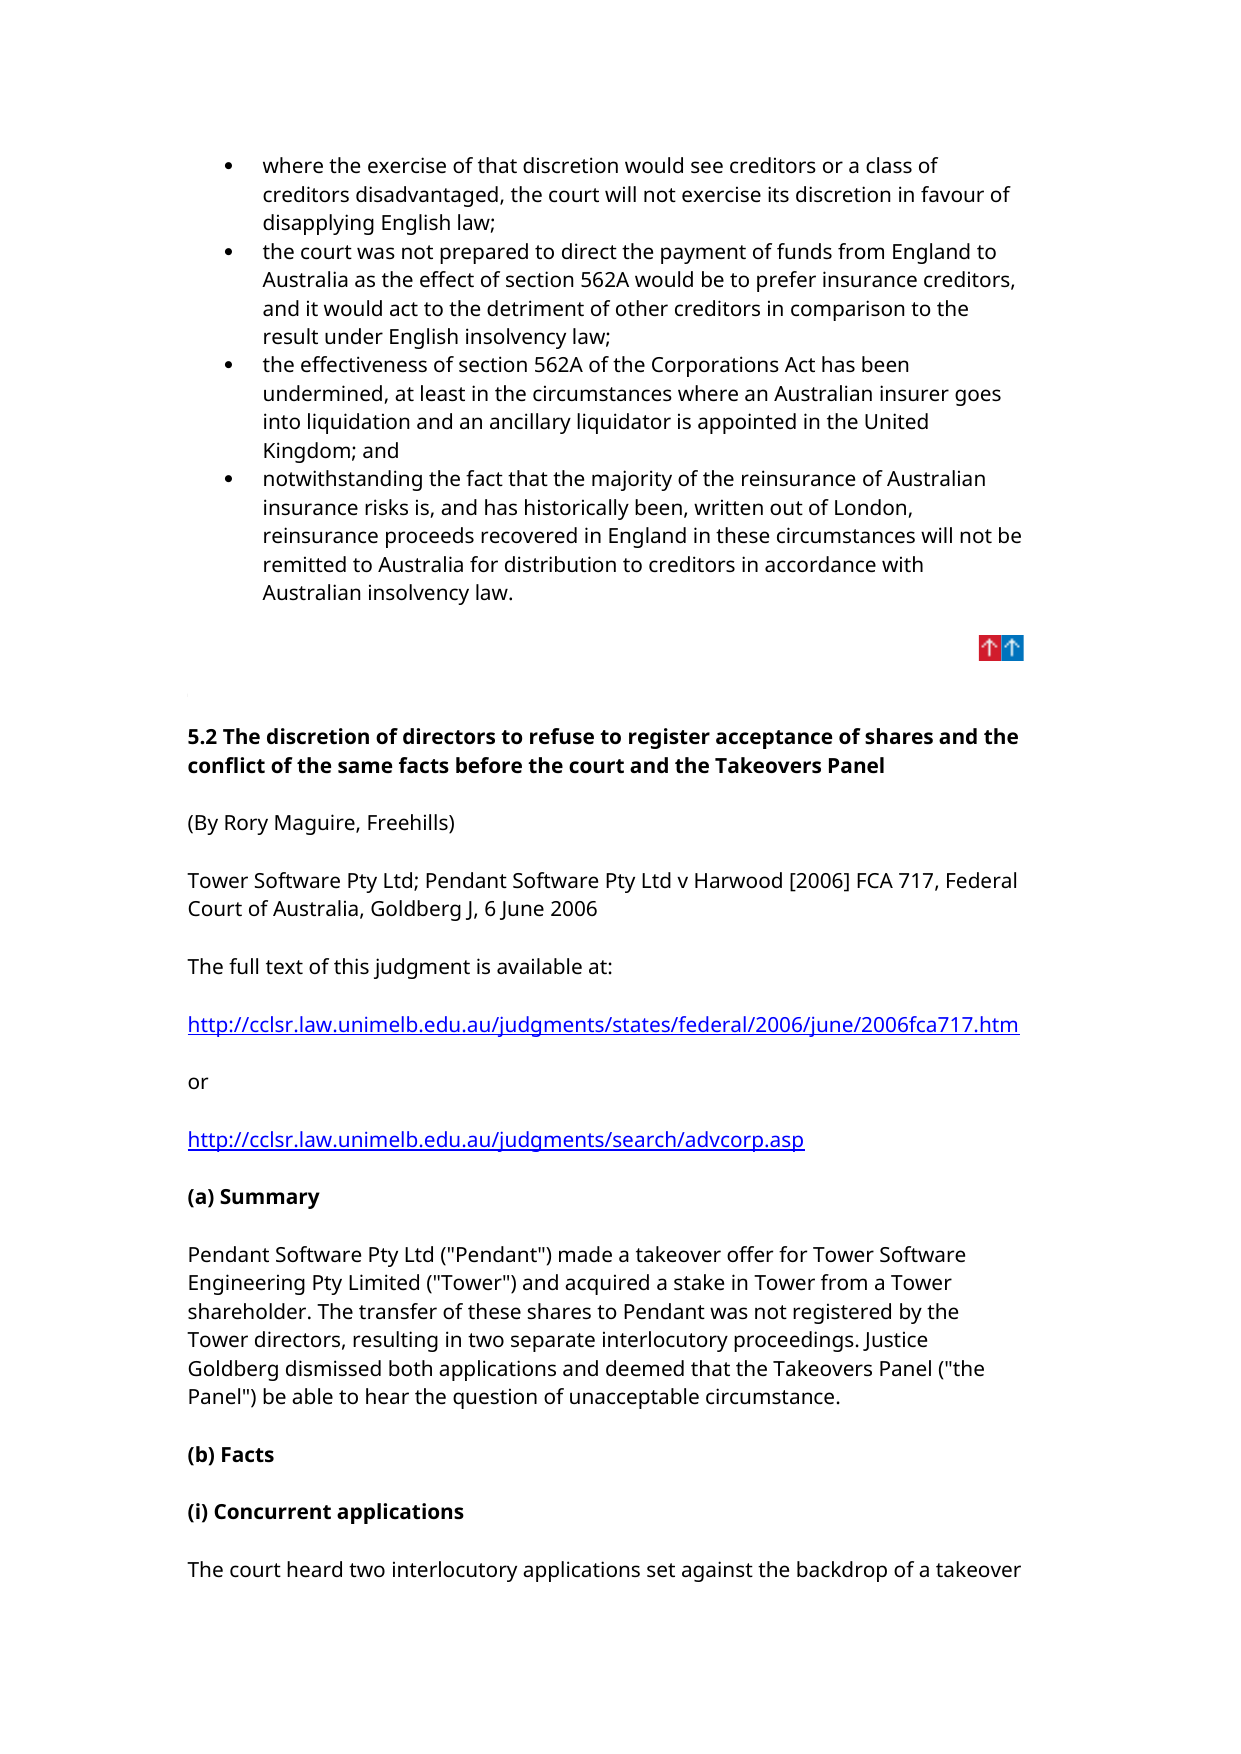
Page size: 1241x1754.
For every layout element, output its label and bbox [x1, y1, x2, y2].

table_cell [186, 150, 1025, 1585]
picture [978, 635, 1024, 661]
